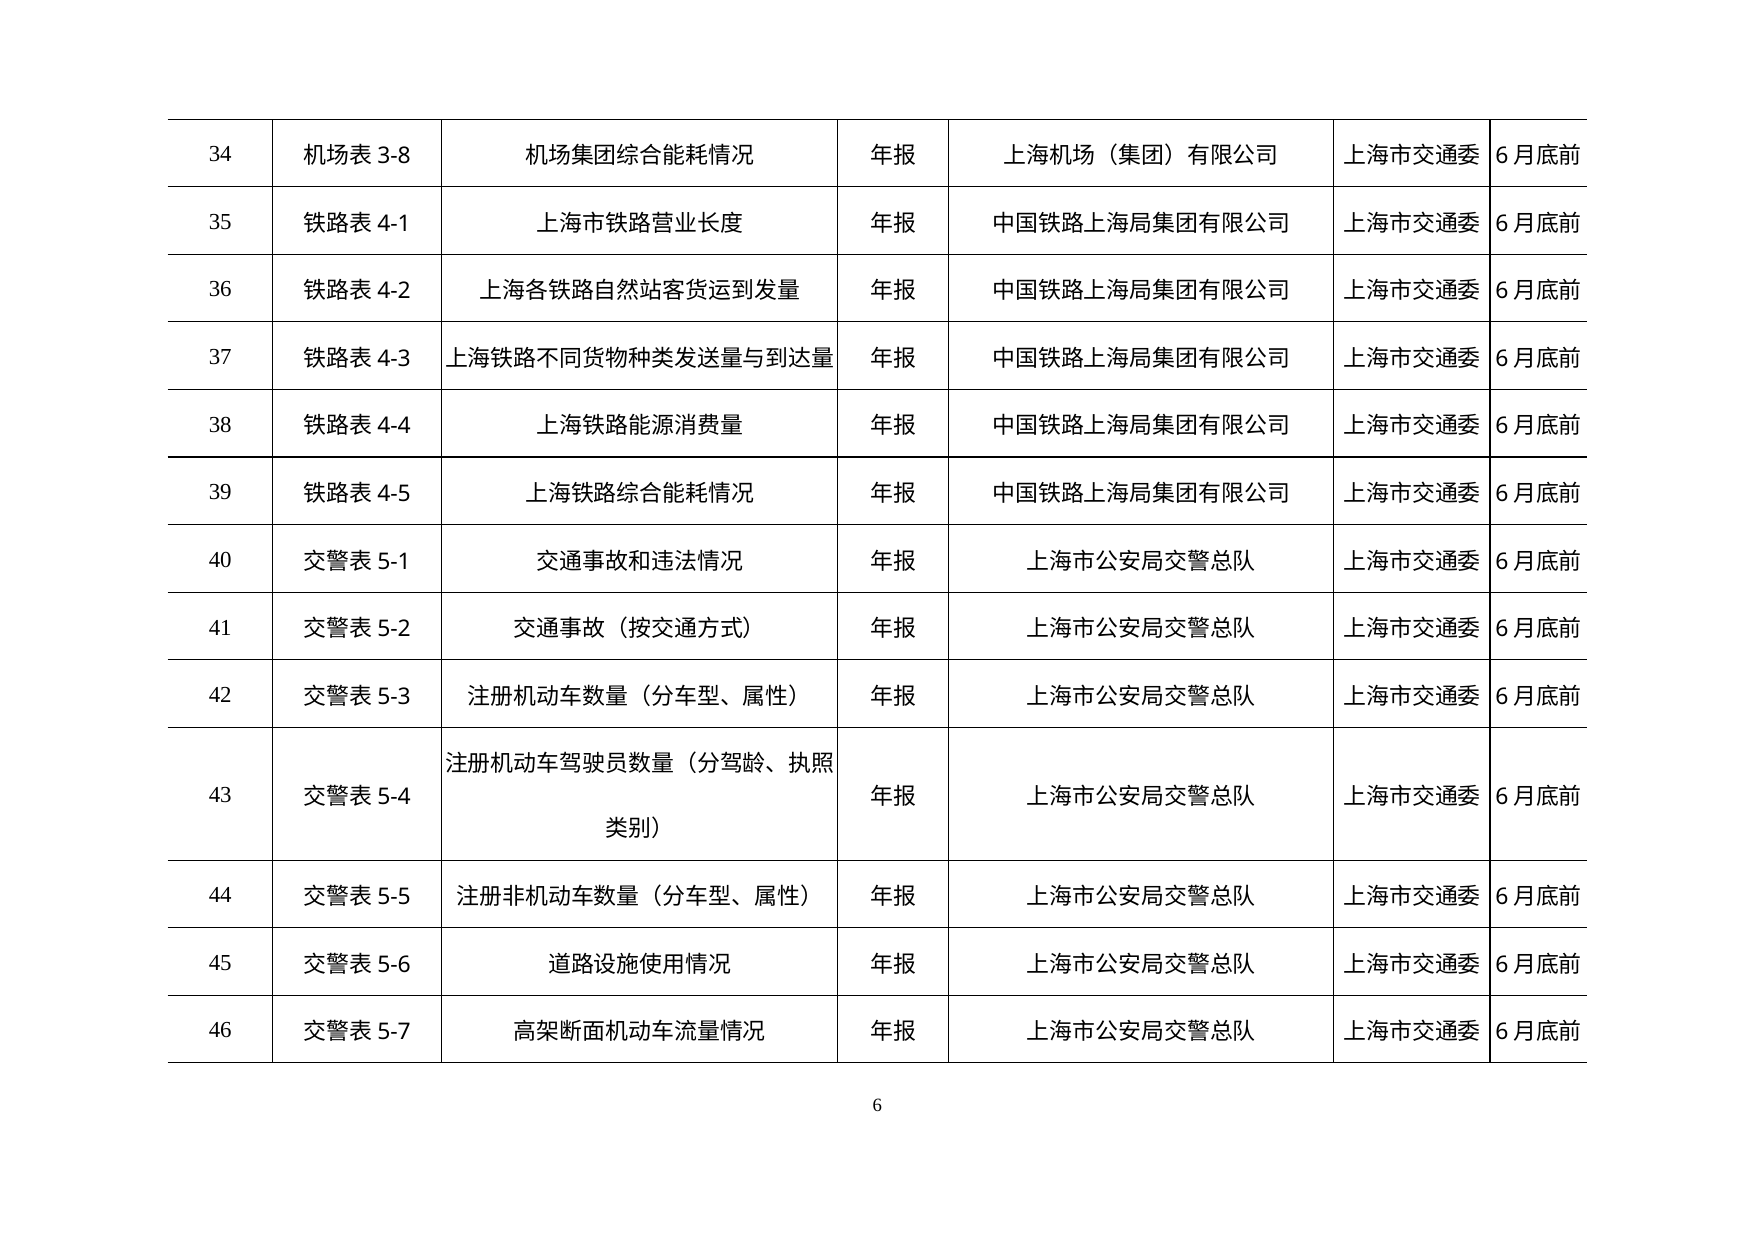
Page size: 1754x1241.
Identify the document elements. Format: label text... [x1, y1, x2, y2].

table_cell 6月底前 [1491, 996, 1587, 1062]
table_cell 交警表5-7 [273, 996, 441, 1062]
table_cell 6月底前 [1491, 660, 1587, 727]
table_cell 铁路表4-5 [273, 458, 441, 524]
table_cell 上海市交通委 [1334, 458, 1489, 524]
table_cell 上海市铁路营业长度 [442, 187, 837, 254]
table_cell 40 [168, 525, 272, 592]
table_cell 上海市交通委 [1334, 928, 1489, 995]
table_cell 注册非机动车数量（分车型、属性） [442, 861, 837, 927]
table_cell 铁路表4-3 [273, 322, 441, 389]
table_cell 上海各铁路自然站客货运到发量 [442, 255, 837, 321]
table_cell 上海市公安局交警总队 [949, 861, 1333, 927]
table_cell 交警表5-6 [273, 928, 441, 995]
table_cell 年报 [838, 593, 948, 659]
table_cell 交通事故（按交通方式） [442, 593, 837, 659]
table_cell 6月底前 [1491, 861, 1587, 927]
table_cell 44 [168, 861, 272, 927]
table_cell 6月底前 [1491, 187, 1587, 254]
table_cell 6月底前 [1491, 593, 1587, 659]
table_cell 34 [168, 120, 272, 186]
table_cell 中国铁路上海局集团有限公司 [949, 322, 1333, 389]
table_cell 年报 [838, 861, 948, 927]
table_cell 45 [168, 928, 272, 995]
table_cell 年报 [838, 255, 948, 321]
table_cell 机场表3-8 [273, 120, 441, 186]
table_cell 6月底前 [1491, 728, 1587, 859]
table_cell 年报 [838, 660, 948, 727]
table_cell 年报 [838, 996, 948, 1062]
table_cell 上海市交通委 [1334, 728, 1489, 859]
table_cell 6月底前 [1491, 928, 1587, 995]
table_cell 交警表5-2 [273, 593, 441, 659]
table_cell 上海铁路不同货物种类发送量与到达量 [442, 322, 837, 389]
table_cell 上海市交通委 [1334, 525, 1489, 592]
table_cell 交警表5-3 [273, 660, 441, 727]
table_cell 41 [168, 593, 272, 659]
table_cell 上海机场（集团）有限公司 [949, 120, 1333, 186]
table_cell 6月底前 [1491, 120, 1587, 186]
table_cell 上海市交通委 [1334, 187, 1489, 254]
table_cell 年报 [838, 525, 948, 592]
table_cell 道路设施使用情况 [442, 928, 837, 995]
table_cell 上海市公安局交警总队 [949, 593, 1333, 659]
table_cell 上海市交通委 [1334, 390, 1489, 456]
table_cell 注册机动车数量（分车型、属性） [442, 660, 837, 727]
table_cell 年报 [838, 390, 948, 456]
table_cell 铁路表4-1 [273, 187, 441, 254]
table_cell 上海市公安局交警总队 [949, 660, 1333, 727]
table_cell 35 [168, 187, 272, 254]
table_cell 43 [168, 728, 272, 859]
table_cell 交警表5-4 [273, 728, 441, 859]
table_cell 6月底前 [1491, 458, 1587, 524]
table_cell 38 [168, 390, 272, 456]
table_cell 6月底前 [1491, 255, 1587, 321]
table_cell 年报 [838, 187, 948, 254]
table_cell 上海市公安局交警总队 [949, 525, 1333, 592]
table_cell 上海市公安局交警总队 [949, 928, 1333, 995]
table_cell 年报 [838, 728, 948, 859]
table_cell 交警表5-5 [273, 861, 441, 927]
table_cell 6月底前 [1491, 525, 1587, 592]
table_cell 上海市交通委 [1334, 120, 1489, 186]
table_cell 上海市交通委 [1334, 660, 1489, 727]
table_cell 注册机动车驾驶员数量（分驾龄、执照类别） [442, 728, 837, 859]
table_cell 上海市公安局交警总队 [949, 728, 1333, 859]
table_cell 机场集团综合能耗情况 [442, 120, 837, 186]
table_cell 交通事故和违法情况 [442, 525, 837, 592]
table_cell 铁路表4-2 [273, 255, 441, 321]
table_cell 上海市公安局交警总队 [949, 996, 1333, 1062]
table_cell 上海市交通委 [1334, 255, 1489, 321]
table_cell 上海铁路综合能耗情况 [442, 458, 837, 524]
table_cell 高架断面机动车流量情况 [442, 996, 837, 1062]
table_cell 年报 [838, 322, 948, 389]
table_cell 42 [168, 660, 272, 727]
table_cell 中国铁路上海局集团有限公司 [949, 390, 1333, 456]
table_cell 中国铁路上海局集团有限公司 [949, 458, 1333, 524]
table_cell 中国铁路上海局集团有限公司 [949, 255, 1333, 321]
table_cell 上海市交通委 [1334, 996, 1489, 1062]
table_cell 37 [168, 322, 272, 389]
table_cell 上海市交通委 [1334, 861, 1489, 927]
table_cell 46 [168, 996, 272, 1062]
table_cell 6月底前 [1491, 322, 1587, 389]
table_cell 交警表5-1 [273, 525, 441, 592]
table_cell 6月底前 [1491, 390, 1587, 456]
table_cell 上海市交通委 [1334, 322, 1489, 389]
table_cell 年报 [838, 928, 948, 995]
table_cell 36 [168, 255, 272, 321]
table_cell 中国铁路上海局集团有限公司 [949, 187, 1333, 254]
table_cell 39 [168, 458, 272, 524]
table_cell 年报 [838, 458, 948, 524]
table_cell 年报 [838, 120, 948, 186]
table_cell 上海市交通委 [1334, 593, 1489, 659]
table_cell 上海铁路能源消费量 [442, 390, 837, 456]
table_cell 铁路表4-4 [273, 390, 441, 456]
